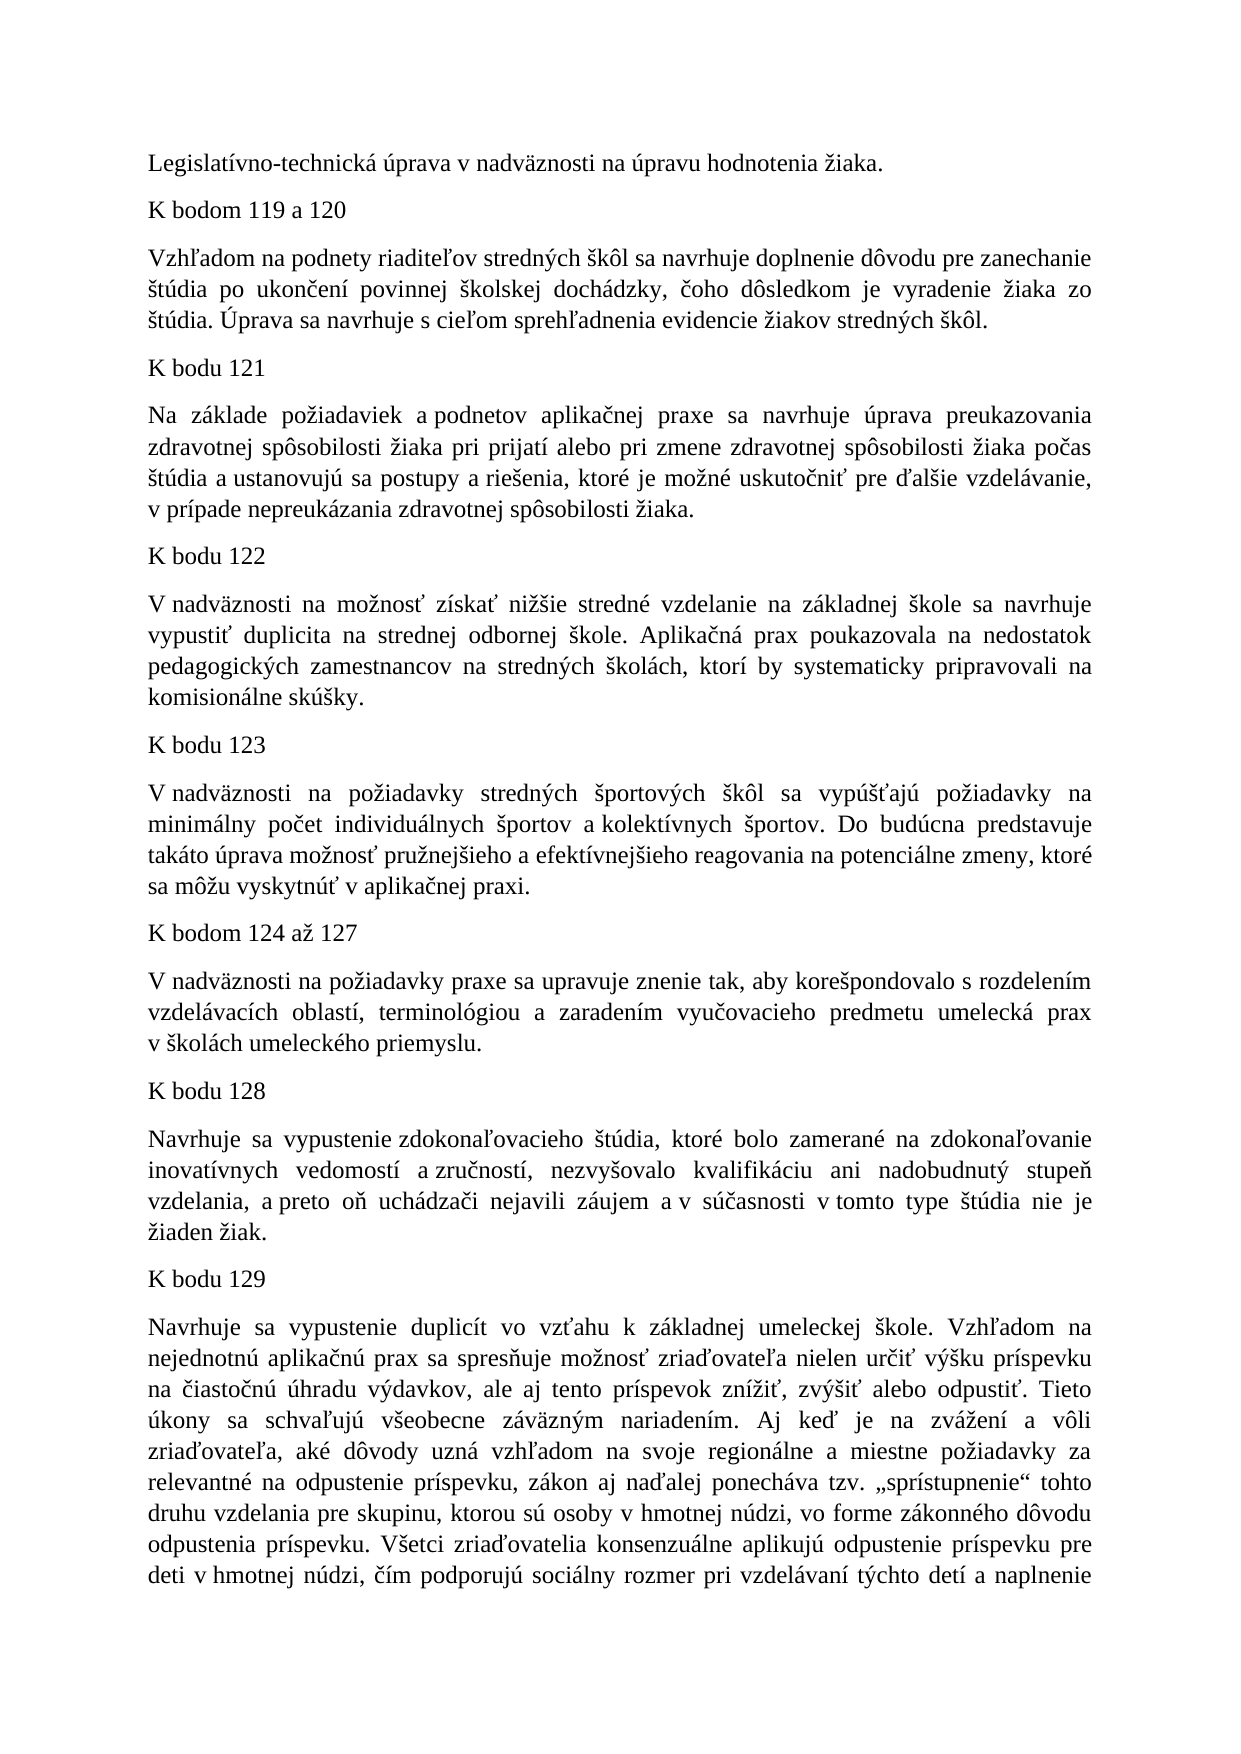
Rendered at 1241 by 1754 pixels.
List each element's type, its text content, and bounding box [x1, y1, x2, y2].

text Legislatívno-technická úprava v nadväznosti na úpravu hodnotenia žiaka. [148, 148, 1093, 176]
text Na základe požiadaviek a podnetov aplikačnej praxe sa navrhuje úprava preukazovania zdravotnej spôsobilosti žiaka pri prijatí alebo pri zmene zdravotnej spôsobilosti žiaka počas štúdia a ustanovujú sa postupy a riešenia, ktoré je možné uskutočniť pre ďalšie vzdelávanie, v prípade nepreukázania zdravotnej spôsobilosti žiaka. [148, 401, 1093, 522]
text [148, 1312, 1093, 1589]
text K bodom 124 až 127 [148, 918, 1093, 947]
text Navrhuje sa vypustenie zdokonaľovacieho štúdia, ktoré bolo zamerané na zdokonaľovanie inovatívnych vedomostí a zručností, nezvyšovalo kvalifikáciu ani nadobudnutý stupeň vzdelania, a preto oň uchádzači nejavili záujem a v súčasnosti v tomto type štúdia nie je žiaden žiak. [148, 1124, 1093, 1246]
text V nadväznosti na požiadavky praxe sa upravuje znenie tak, aby korešpondovalo s rozdelením vzdelávacích oblastí, terminológiou a zaradením vyučovacieho predmetu umelecká prax v školách umeleckého priemyslu. [148, 966, 1093, 1057]
text K bodu 129 [148, 1264, 1093, 1293]
text K bodu 123 [148, 730, 1093, 759]
text V nadväznosti na možnosť získať nižšie stredné vzdelanie na základnej škole sa navrhuje vypustiť duplicita na strednej odbornej škole. Aplikačná prax poukazovala na nedostatok pedagogických zamestnancov na stredných školách, ktorí by systematicky pripravovali na komisionálne skúšky. [148, 589, 1093, 711]
text K bodom 119 a 120 [148, 195, 1093, 224]
text K bodu 128 [148, 1076, 1093, 1105]
text K bodu 122 [148, 541, 1093, 570]
text Vzhľadom na podnety riaditeľov stredných škôl sa navrhuje doplnenie dôvodu pre zanechanie štúdia po ukončení povinnej školskej dochádzky, čoho dôsledkom je vyradenie žiaka zo štúdia. Úprava sa navrhuje s cieľom sprehľadnenia evidencie žiakov stredných škôl. [148, 243, 1093, 334]
text V nadväznosti na požiadavky stredných športových škôl sa vypúšťajú požiadavky na minimálny počet individuálnych športov a kolektívnych športov. Do budúcna predstavuje takáto úprava možnosť pružnejšieho a efektívnejšieho reagovania na potenciálne zmeny, ktoré sa môžu vyskytnúť v aplikačnej praxi. [148, 778, 1093, 899]
text K bodu 121 [148, 353, 1093, 382]
